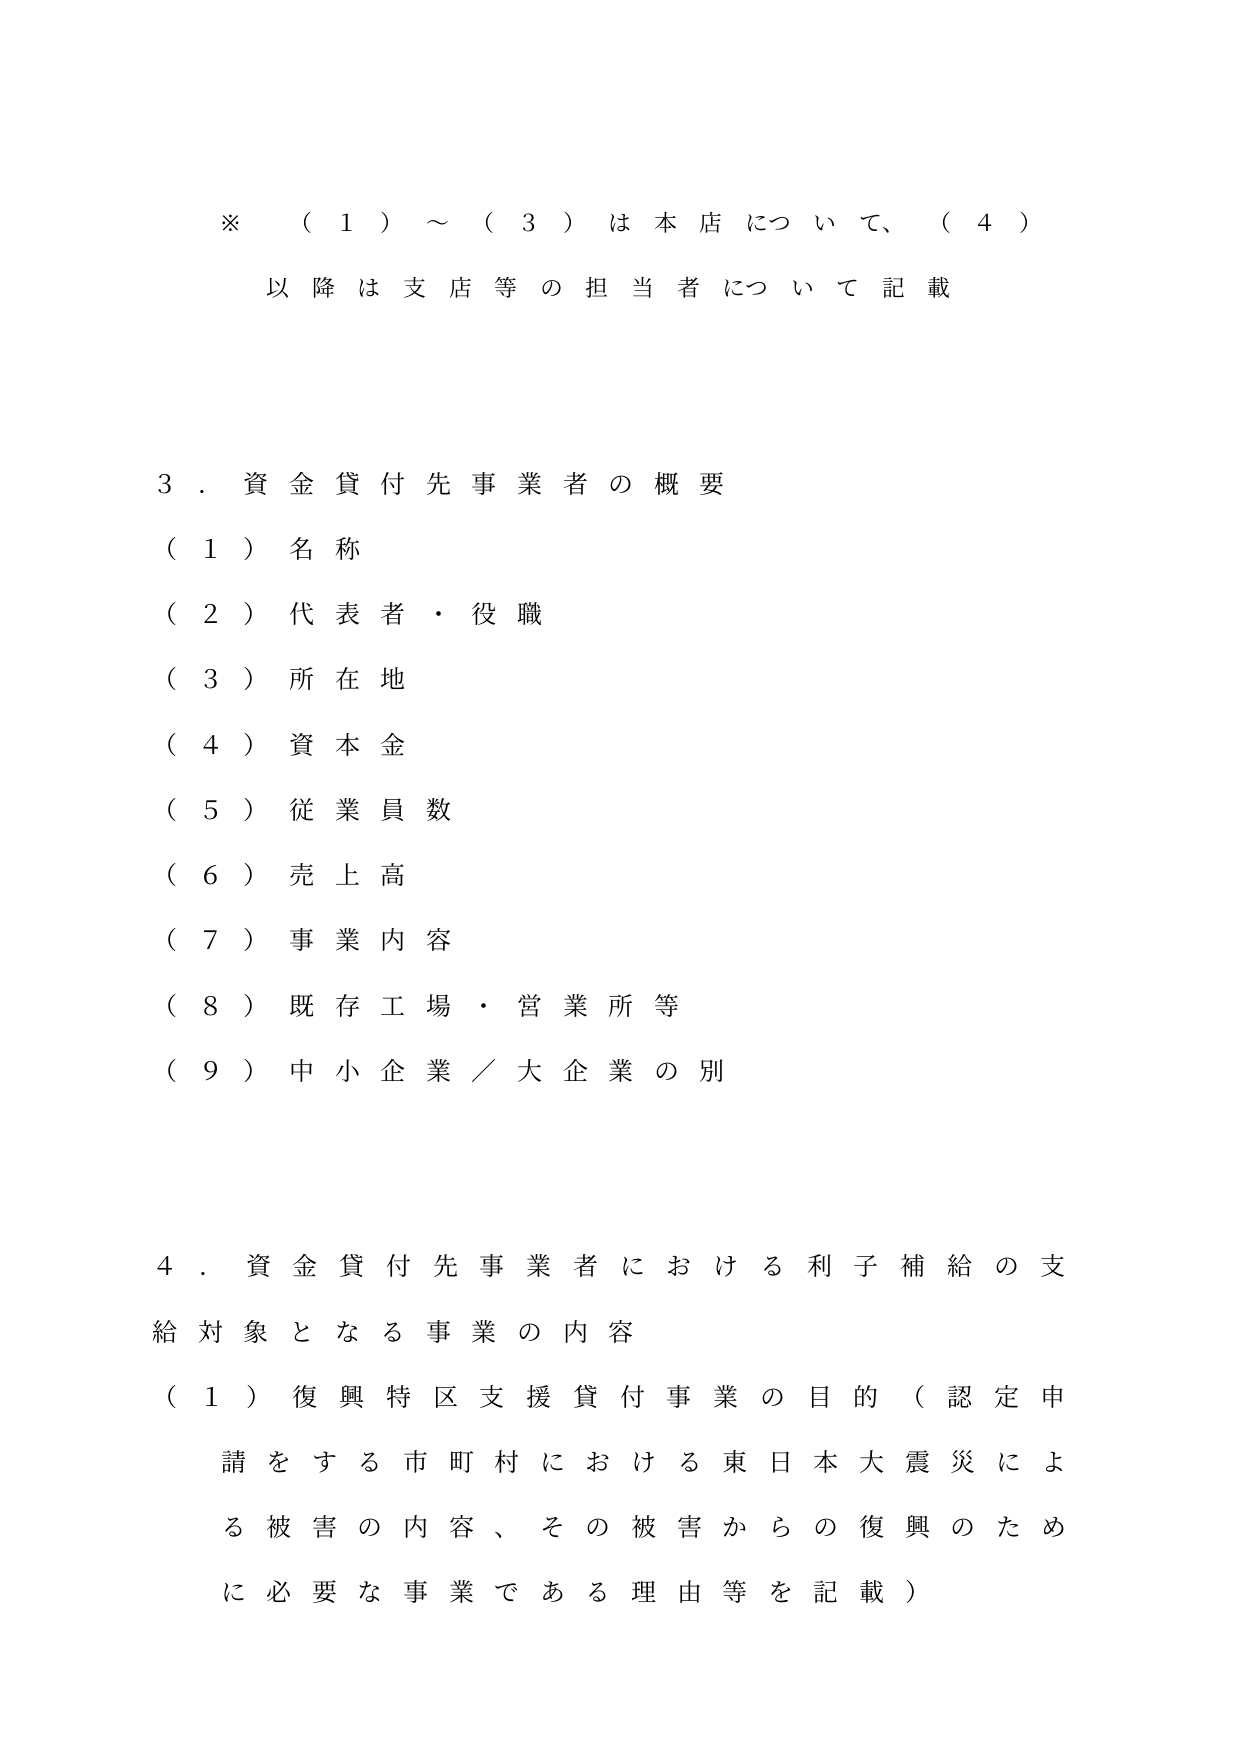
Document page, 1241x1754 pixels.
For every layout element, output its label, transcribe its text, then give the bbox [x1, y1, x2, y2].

text ※ （１）～（３）は本店について、（４）以降は支店等の担当者について記載 [211, 189, 1088, 319]
text （９）中小企業／大企業の別 [152, 1037, 1088, 1102]
text （３）所在地 [152, 646, 1088, 711]
text （５）従業員数 [152, 776, 1088, 841]
text （８）既存工場・営業所等 [152, 972, 1088, 1037]
text （１）名称 [152, 515, 1088, 580]
text ３．資金貸付先事業者の概要 [152, 450, 1088, 515]
text （４）資本金 [152, 711, 1088, 776]
text ４．資金貸付先事業者における利子補給の支給対象となる事業の内容 [152, 1232, 1088, 1363]
text （１）復興特区支援貸付事業の目的（認定申請をする市町村における東日本大震災による被害の内容、その被害からの復興のために必要な事業である理由等を記載） [152, 1363, 1088, 1624]
text （７）事業内容 [152, 906, 1088, 972]
text （２）代表者・役職 [152, 580, 1088, 646]
text （６）売上高 [152, 841, 1088, 906]
